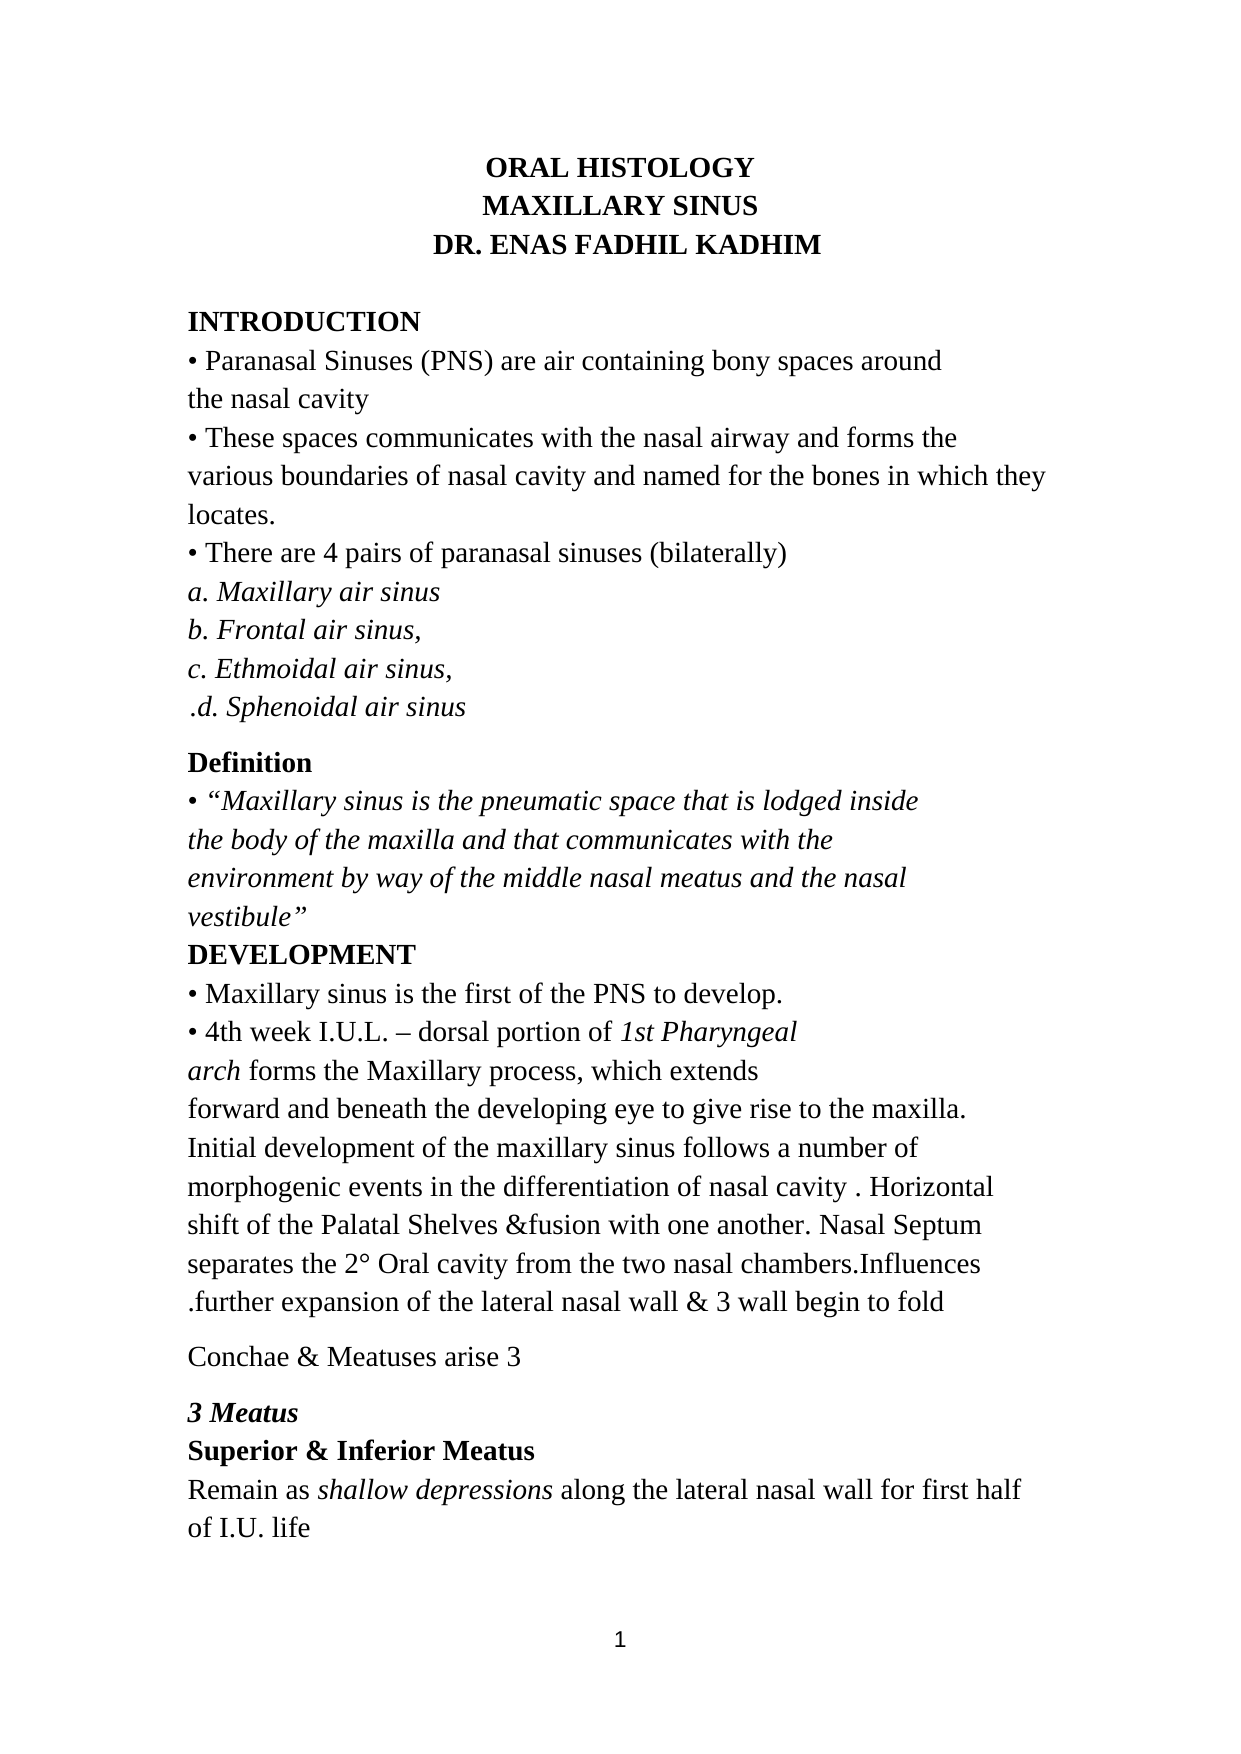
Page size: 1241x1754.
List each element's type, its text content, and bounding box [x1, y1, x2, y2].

text forward and beneath the developing eye to give rise to the maxilla. [187, 1092, 1053, 1125]
text vestibule” [187, 899, 1053, 932]
text d. Sphenoidal air sinus. [187, 689, 1053, 723]
text the nasal cavity [187, 381, 1053, 415]
text 3 Conchae & Meatuses arise [187, 1339, 1053, 1373]
text Superior & Inferior Meatus [187, 1433, 1053, 1467]
text c. Ethmoidal air sinus, [187, 651, 1053, 684]
text • Maxillary sinus is the first of the PNS to develop. [187, 976, 1053, 1009]
text • 4th week I.U.L. – dorsal portion of 1st Pharyngeal [187, 1014, 1053, 1048]
text DR. ENAS FADHIL KADHIM [187, 227, 1053, 261]
text 3 Meatus [187, 1395, 1053, 1428]
text • “Maxillary sinus is the pneumatic space that is lodged inside [187, 783, 1053, 817]
text b. Frontal air sinus, [187, 612, 1053, 646]
text Definition [187, 745, 1053, 778]
text various boundaries of nasal cavity and named for the bones in which they locates. [187, 458, 1053, 530]
text Remain as shallow depressions along the lateral nasal wall for first half of I.U. life [187, 1472, 1053, 1544]
text Initial development of the maxillary sinus follows a number of morphogenic events in the differentiation of nasal cavity . Horizontal shift of the Palatal Shelves &fusion with one another. Nasal Septum separates the 2° Oral cavity from the two nasal chambers.Influences further expansion of the lateral nasal wall & 3 wall begin to fold. [187, 1130, 1053, 1318]
text DEVELOPMENT [187, 937, 1053, 971]
text environment by way of the middle nasal meatus and the nasal [187, 860, 1053, 894]
text ORAL HISTOLOGY [187, 150, 1053, 183]
text a. Maxillary air sinus [187, 574, 1053, 607]
text • There are 4 pairs of paranasal sinuses (bilaterally) [187, 535, 1053, 569]
text MAXILLARY SINUS [187, 188, 1053, 222]
text the body of the maxilla and that communicates with the [187, 822, 1053, 855]
text INTRODUCTION [187, 304, 1053, 338]
text • These spaces communicates with the nasal airway and forms the [187, 420, 1053, 453]
text • Paranasal Sinuses (PNS) are air containing bony spaces around [187, 343, 1053, 376]
text arch forms the Maxillary process, which extends [187, 1053, 1053, 1087]
